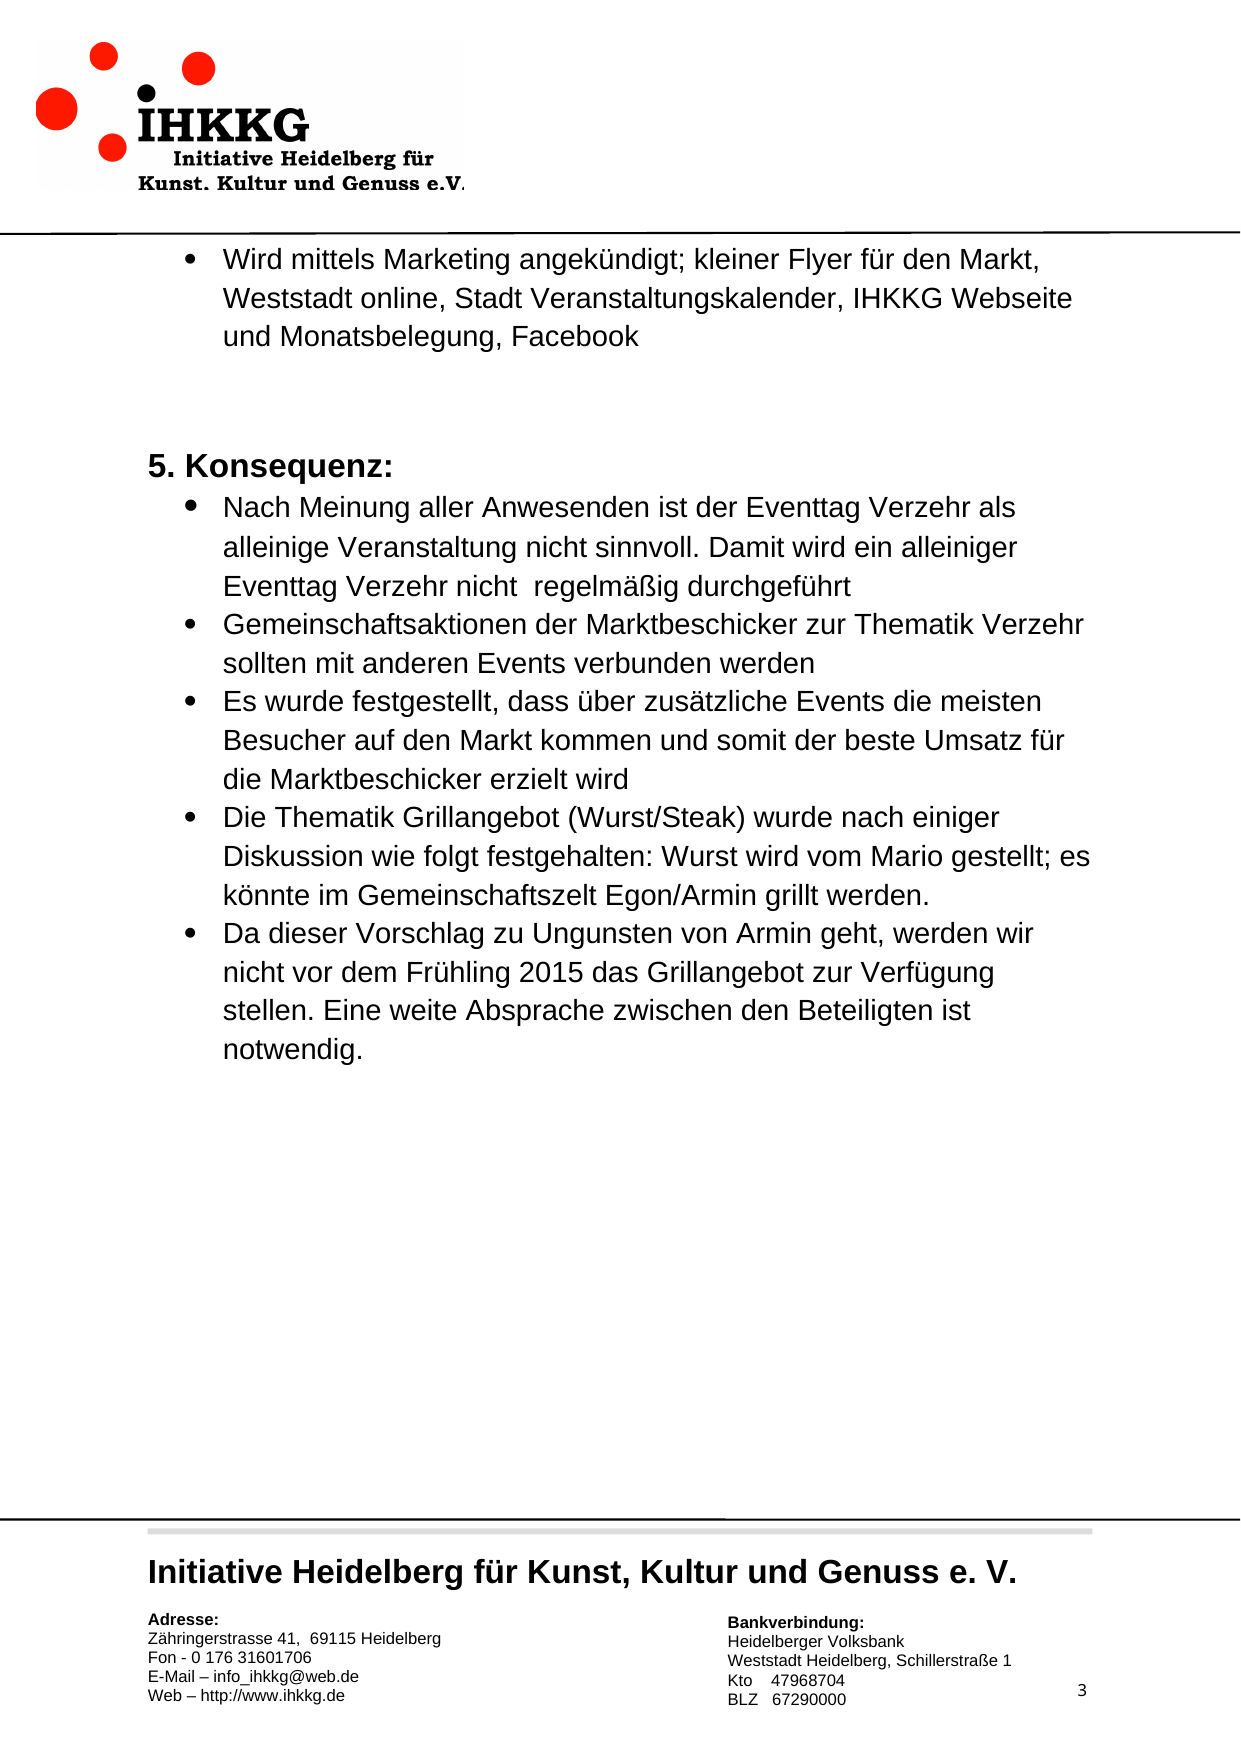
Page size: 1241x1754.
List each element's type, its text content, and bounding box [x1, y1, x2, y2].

list Es wurde festgestellt, dass über zusätzliche Events die meisten Besucher auf den Markt kommen und somit der beste Umsatz für die Marktbeschicker erzielt wird [185, 684, 1093, 795]
list Gemeinschaftsaktionen der Marktbeschicker zur Thematik Verzehr sollten mit anderen Events verbunden werden [185, 607, 1093, 679]
list Wird mittels Marketing angekündigt; kleiner Flyer für den Markt, Weststadt online, Stadt Veranstaltungskalender, IHKKG Webseite und Monatsbelegung, Facebook [185, 242, 1093, 353]
picture [36, 42, 464, 190]
list Die Thematik Grillangebot (Wurst/Steak) wurde nach einiger Diskussion wie folgt festgehalten: Wurst wird vom Mario gestellt; es könnte im Gemeinschaftszelt Egon/Armin grillt werden. [185, 800, 1093, 911]
list Da dieser Vorschlag zu Ungunsten von Armin geht, werden wir nicht vor dem Frühling 2015 das Grillangebot zur Verfügung stellen. Eine weite Absprache zwischen den Beteiligten ist notwendig. [185, 916, 1093, 1066]
list Nach Meinung aller Anwesenden ist der Eventtag Verzehr als alleinige Veranstaltung nicht sinnvoll. Damit wird ein alleiniger Eventtag Verzehr nicht regelmäßig durchgeführt [185, 491, 1093, 602]
text 5. Konsequenz: [148, 446, 1093, 485]
